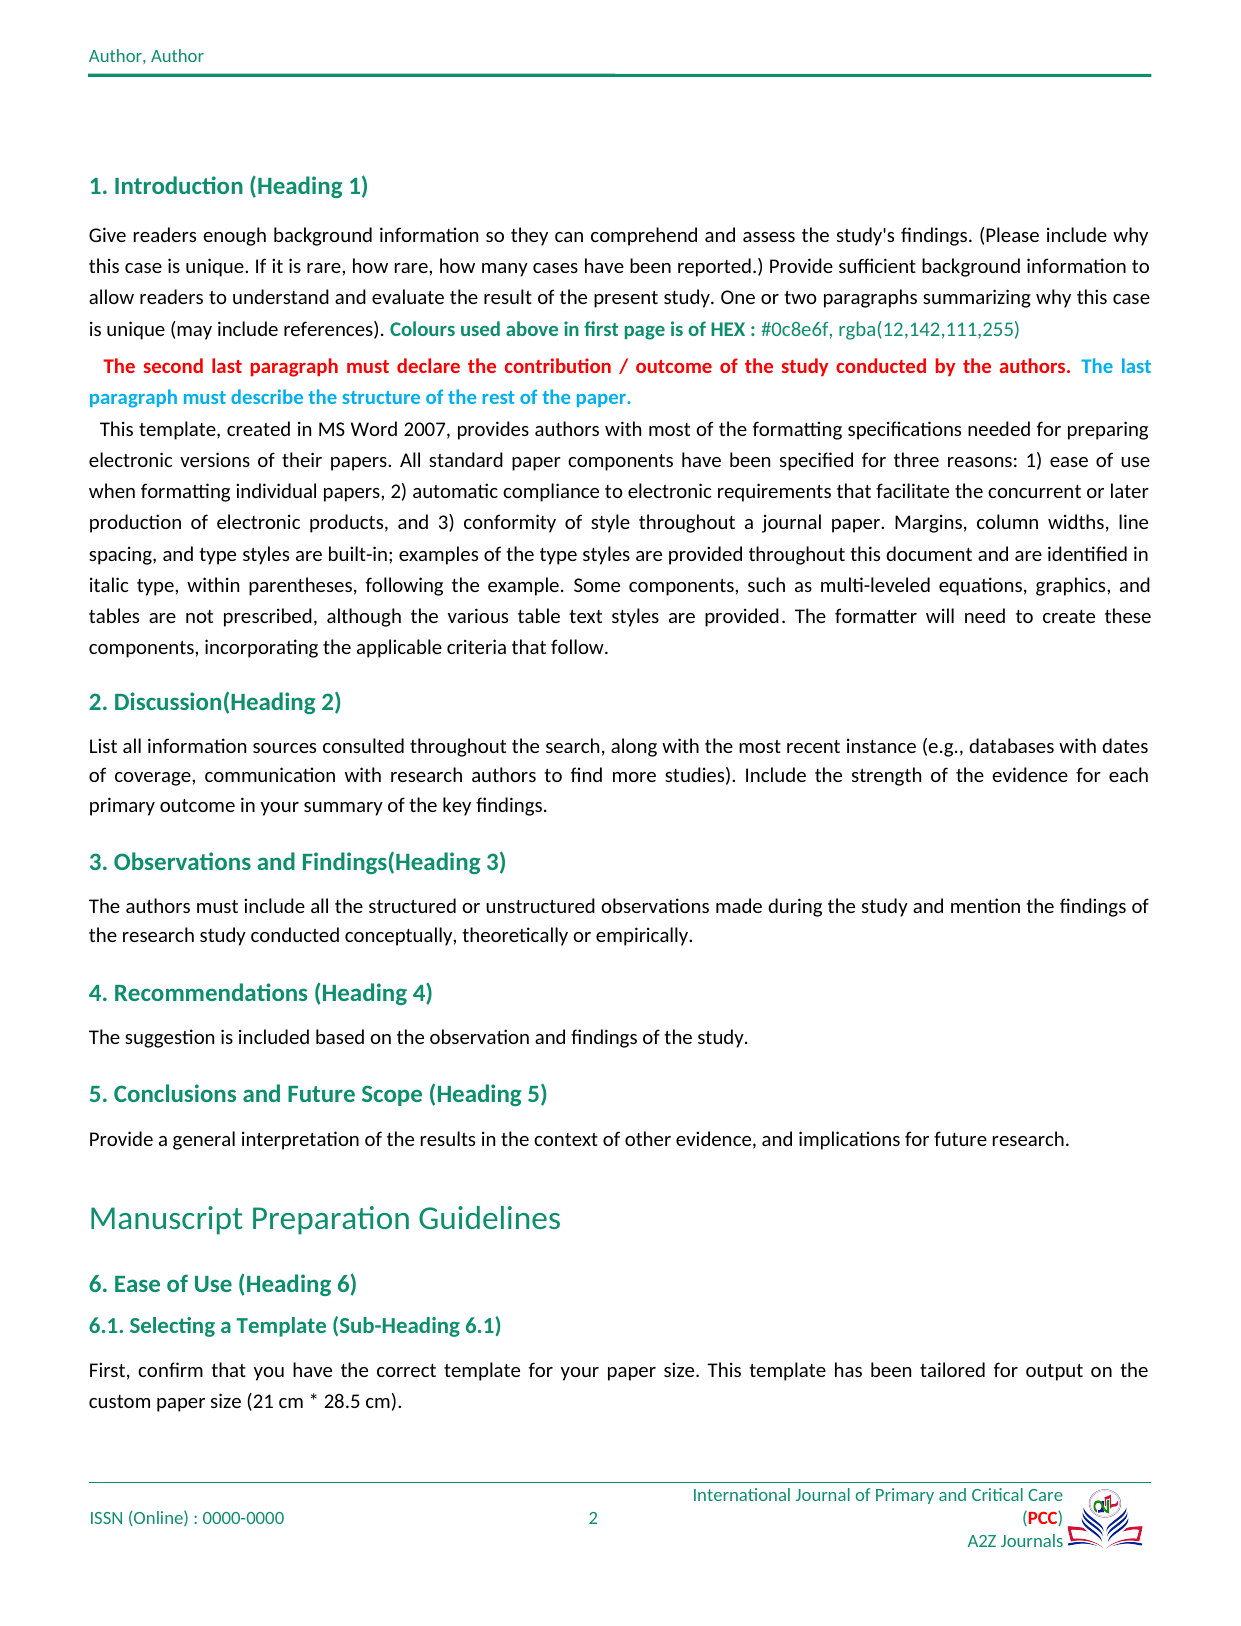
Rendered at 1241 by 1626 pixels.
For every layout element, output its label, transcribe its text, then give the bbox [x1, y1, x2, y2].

text Provide a general interpretation of the results in the context of other evidence, and implications for future research. [89, 1126, 1152, 1151]
text Manuscript Preparation Guidelines [89, 1197, 1152, 1238]
text Give readers enough background information so they can comprehend and assess the study's findings. (Please include why this case is unique. If it is rare, how rare, how many cases have been reported.) Provide sufficient background information to allow readers to understand and evaluate the result of the present study. One or two paragraphs summarizing why this case is unique (may include references). Colours used above in first page is of HEX : #0c8e6f, rgba(12,142,111,255) [89, 217, 1152, 342]
text 5. Conclusions and Future Scope (Heading 5) [89, 1078, 1152, 1109]
text 3. Observations and Findings(Heading 3) [89, 846, 1152, 877]
text 2. Discussion(Heading 2) [89, 686, 1152, 717]
text 1. Introduction (Heading 1) [89, 170, 1152, 200]
picture [1067, 1483, 1143, 1549]
text The second last paragraph must declare the contribution / outcome of the study conducted by the authors. The last paragraph must describe the structure of the rest of the paper. [89, 348, 1152, 411]
text List all information sources consulted throughout the search, along with the most recent instance (e.g., databases with dates of coverage, communication with research authors to find more studies). Include the strength of the evidence for each primary outcome in your summary of the key findings. [89, 733, 1152, 817]
text The suggestion is included based on the observation and findings of the study. [89, 1024, 1152, 1050]
text This template, created in MS Word 2007, provides authors with most of the formatting specifications needed for preparing electronic versions of their papers. All standard paper components have been specified for three reasons: 1) ease of use when formatting individual papers, 2) automatic compliance to electronic requirements that facilitate the concurrent or later production of electronic products, and 3) conformity of style throughout a journal paper. Margins, column widths, line spacing, and type styles are built-in; examples of the type styles are provided throughout this document and are identified in italic type, within parentheses, following the example. Some components, such as multi-leveled equations, graphics, and tables are not prescribed, although the various table text styles are provided. The formatter will need to create these components, incorporating the applicable criteria that follow. [89, 411, 1152, 661]
text The authors must include all the structured or unstructured observations made during the study and mention the findings of the research study conducted conceptually, theoretically or empirically. [89, 893, 1152, 948]
text 6.1. Selecting a Template (Sub-Heading 6.1) [89, 1312, 1152, 1340]
text 4. Recommendations (Heading 4) [89, 977, 1152, 1007]
text First, confirm that you have the correct template for your paper size. This template has been tailored for output on the custom paper size (21 cm * 28.5 cm). [89, 1352, 1152, 1415]
text 6. Ease of Use (Heading 6) [89, 1269, 1152, 1299]
